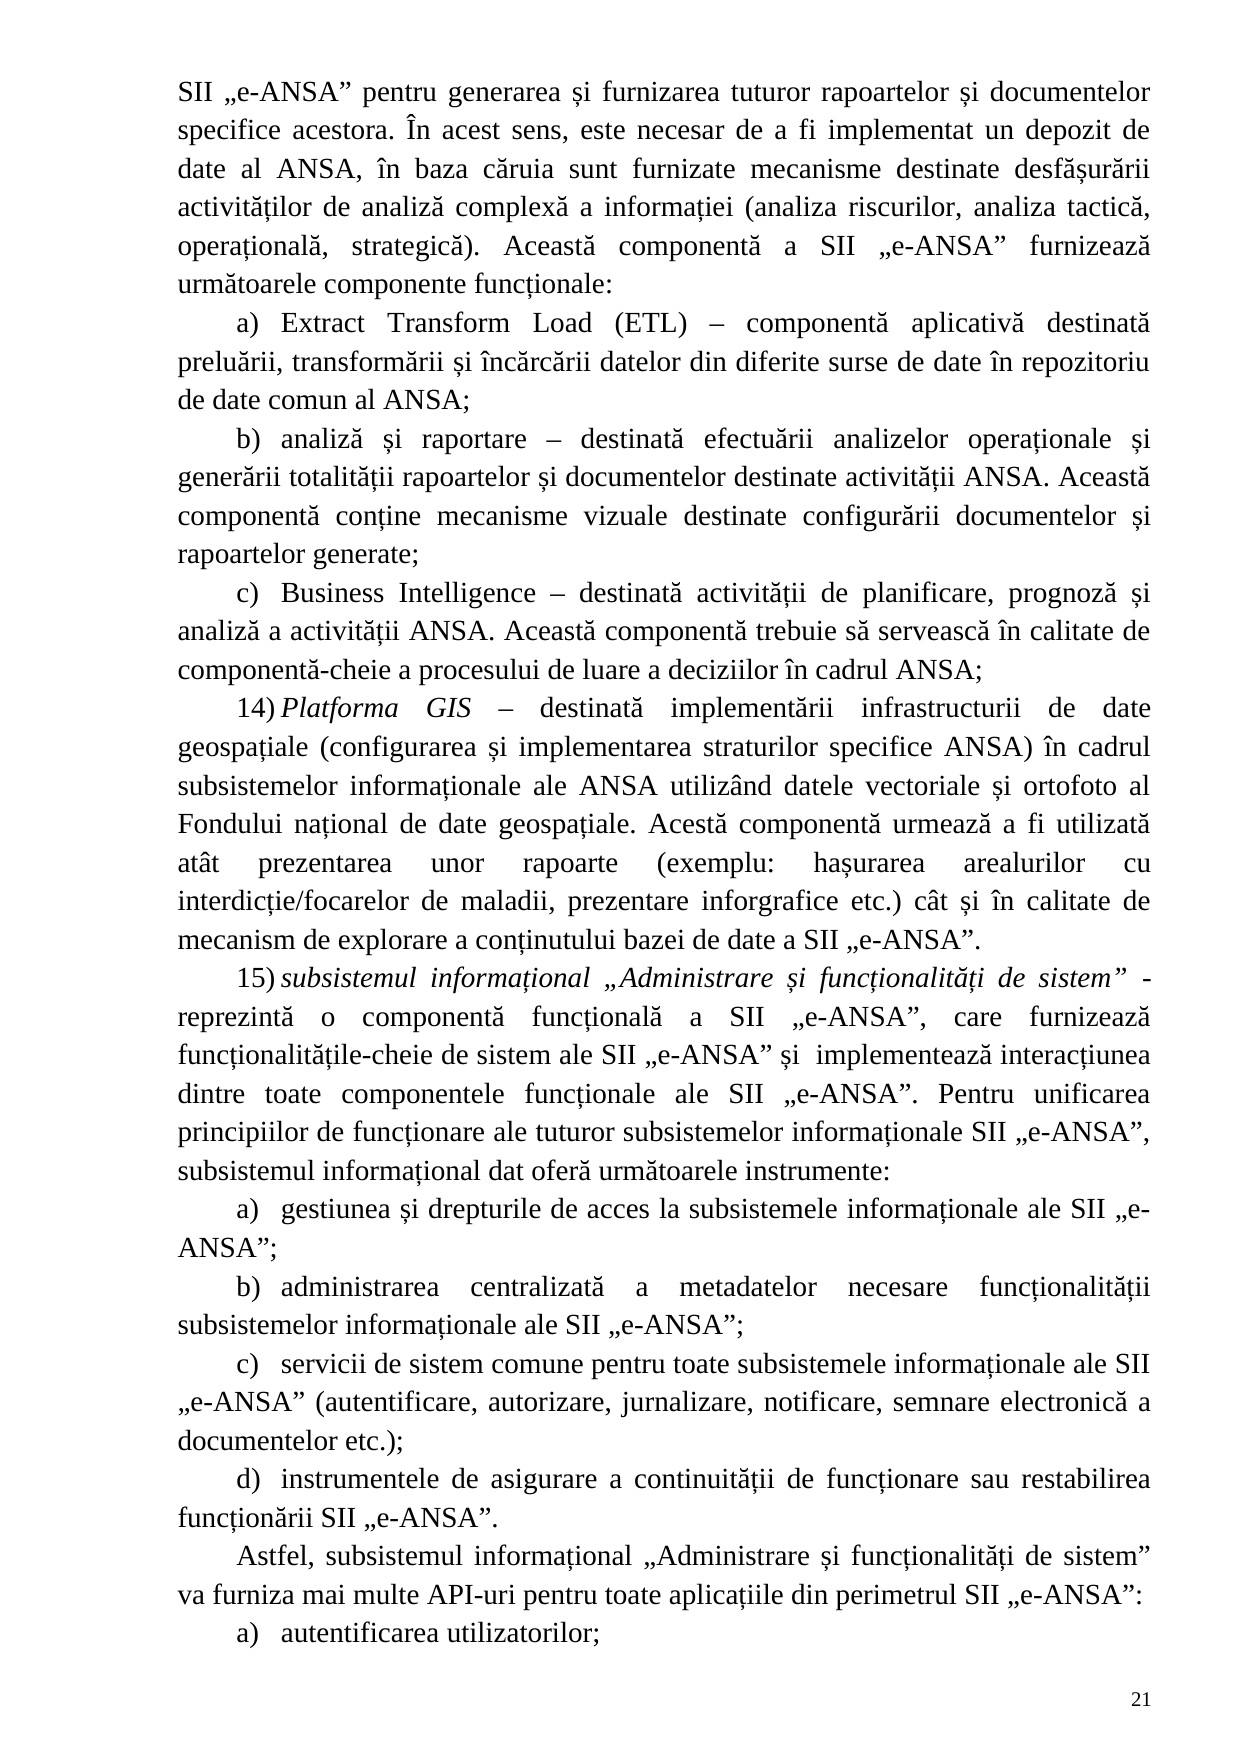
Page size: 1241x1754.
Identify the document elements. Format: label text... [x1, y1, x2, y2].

list Extract Transform Load (ETL) – componentă aplicativă destinată preluării, transformării și încărcării datelor din diferite surse de date în repozitoriu de date comun al ANSA; [177, 305, 1152, 416]
list administrarea centralizată a metadatelor necesare funcționalității subsistemelor informaționale ale SII „e-ANSA”; [177, 1269, 1152, 1341]
list Business Intelligence – destinată activității de planificare, prognoză și analiză a activității ANSA. Această componentă trebuie să servească în calitate de componentă-cheie a procesului de luare a deciziilor în cadrul ANSA; [177, 575, 1152, 686]
list autentificarea utilizatorilor; [177, 1616, 1152, 1649]
list gestiunea și drepturile de acces la subsistemele informaționale ale SII „e-ANSA”; [177, 1192, 1152, 1264]
text Astfel, subsistemul informațional „Administrare și funcționalități de sistem” va furniza mai multe API-uri pentru toate aplicațiile din perimetrul SII „e-ANSA”: [177, 1538, 1152, 1611]
list subsistemul informațional „Administrare și funcționalități de sistem” - reprezintă o componentă funcțională a SII „e-ANSA”, care furnizează funcționalitățile-cheie de sistem ale SII „e-ANSA” și implementează interacțiunea dintre toate componentele funcționale ale SII „e-ANSA”. Pentru unificarea principiilor de funcționare ale tuturor subsistemelor informaționale SII „e-ANSA”, subsistemul informațional dat oferă următoarele instrumente: [177, 960, 1152, 1187]
list analiză și raportare – destinată efectuării analizelor operaționale și generării totalității rapoartelor și documentelor destinate activității ANSA. Această componentă conține mecanisme vizuale destinate configurării documentelor și rapoartelor generate; [177, 421, 1152, 570]
list instrumentele de asigurare a continuității de funcționare sau restabilirea funcționării SII „e-ANSA”. [177, 1461, 1152, 1533]
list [177, 74, 1152, 300]
list Platforma GIS – destinată implementării infrastructurii de date geospațiale (configurarea și implementarea straturilor specifice ANSA) în cadrul subsistemelor informaționale ale ANSA utilizând datele vectoriale și ortofoto al Fondului național de date geospațiale. Acestă componentă urmează a fi utilizată atât prezentarea unor rapoarte (exemplu: hașurarea arealurilor cu interdicție/focarelor de maladii, prezentare inforgrafice etc.) cât și în calitate de mecanism de explorare a conținutului bazei de date a SII „e-ANSA”. [177, 691, 1152, 955]
list servicii de sistem comune pentru toate subsistemele informaționale ale SII „e-ANSA” (autentificare, autorizare, jurnalizare, notificare, semnare electronică a documentelor etc.); [177, 1346, 1152, 1456]
